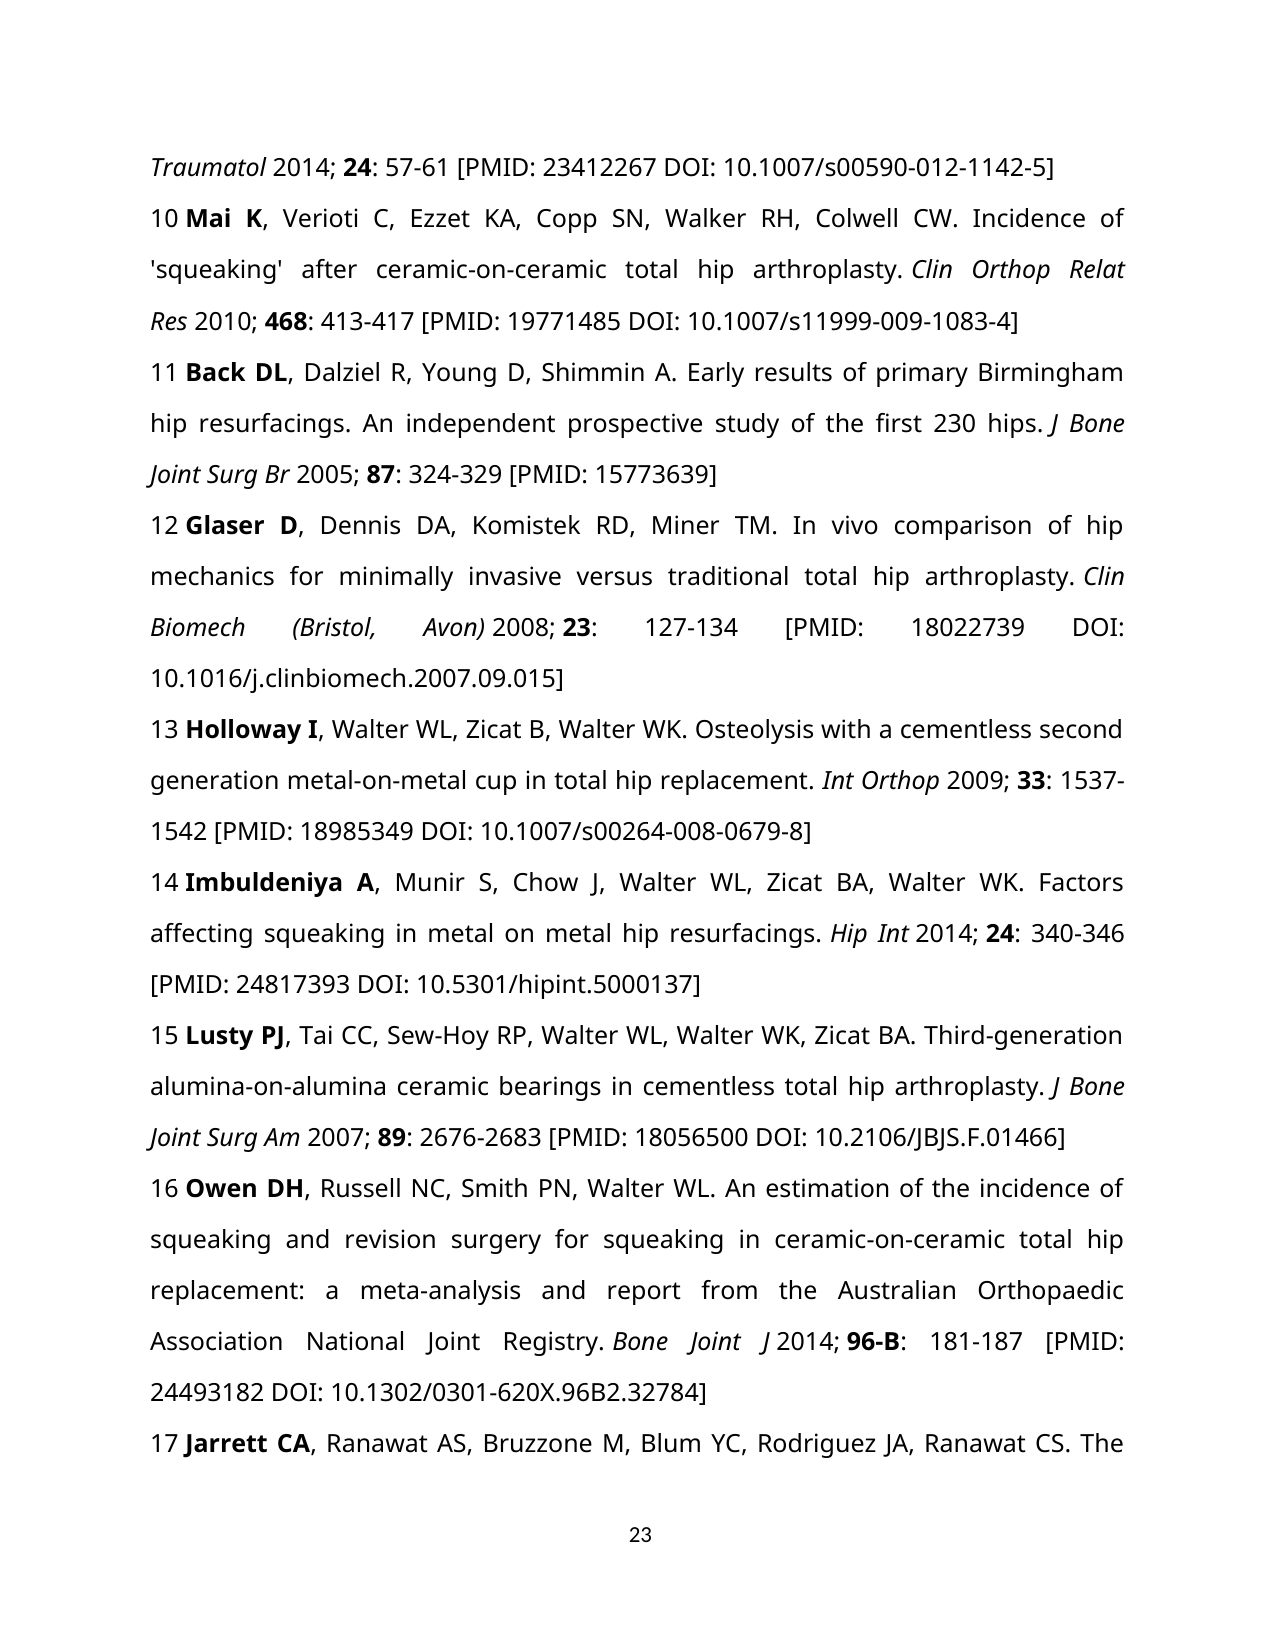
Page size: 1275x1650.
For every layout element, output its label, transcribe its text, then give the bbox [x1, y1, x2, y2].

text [150, 1426, 1125, 1460]
text 14 Imbuldeniya A, Munir S, Chow J, Walter WL, Zicat BA, Walter WK. Factors affecting squeaking in metal on metal hip resurfacings. Hip Int 2014; 24: 340-346 [PMID: 24817393 DOI: 10.5301/hipint.5000137] [150, 864, 1125, 1001]
text 10 Mai K, Verioti C, Ezzet KA, Copp SN, Walker RH, Colwell CW. Incidence of 'squeaking' after ceramic-on-ceramic total hip arthroplasty. Clin Orthop Relat Res 2010; 468: 413-417 [PMID: 19771485 DOI: 10.1007/s11999-009-1083-4] [150, 201, 1125, 337]
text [150, 150, 1125, 184]
text 11 Back DL, Dalziel R, Young D, Shimmin A. Early results of primary Birmingham hip resurfacings. An independent prospective study of the first 230 hips. J Bone Joint Surg Br 2005; 87: 324-329 [PMID: 15773639] [150, 354, 1125, 490]
text 16 Owen DH, Russell NC, Smith PN, Walter WL. An estimation of the incidence of squeaking and revision surgery for squeaking in ceramic-on-ceramic total hip replacement: a meta-analysis and report from the Australian Orthopaedic Association National Joint Registry. Bone Joint J 2014; 96-B: 181-187 [PMID: 24493182 DOI: 10.1302/0301-620X.96B2.32784] [150, 1171, 1125, 1409]
text 13 Holloway I, Walter WL, Zicat B, Walter WK. Osteolysis with a cementless second generation metal-on-metal cup in total hip replacement. Int Orthop 2009; 33: 1537-1542 [PMID: 18985349 DOI: 10.1007/s00264-008-0679-8] [150, 711, 1125, 848]
text 12 Glaser D, Dennis DA, Komistek RD, Miner TM. In vivo comparison of hip mechanics for minimally invasive versus traditional total hip arthroplasty. Clin Biomech (Bristol, Avon) 2008; 23: 127-134 [PMID: 18022739 DOI: 10.1016/j.clinbiomech.2007.09.015] [150, 507, 1125, 694]
text 15 Lusty PJ, Tai CC, Sew-Hoy RP, Walter WL, Walter WK, Zicat BA. Third-generation alumina-on-alumina ceramic bearings in cementless total hip arthroplasty. J Bone Joint Surg Am 2007; 89: 2676-2683 [PMID: 18056500 DOI: 10.2106/JBJS.F.01466] [150, 1018, 1125, 1154]
